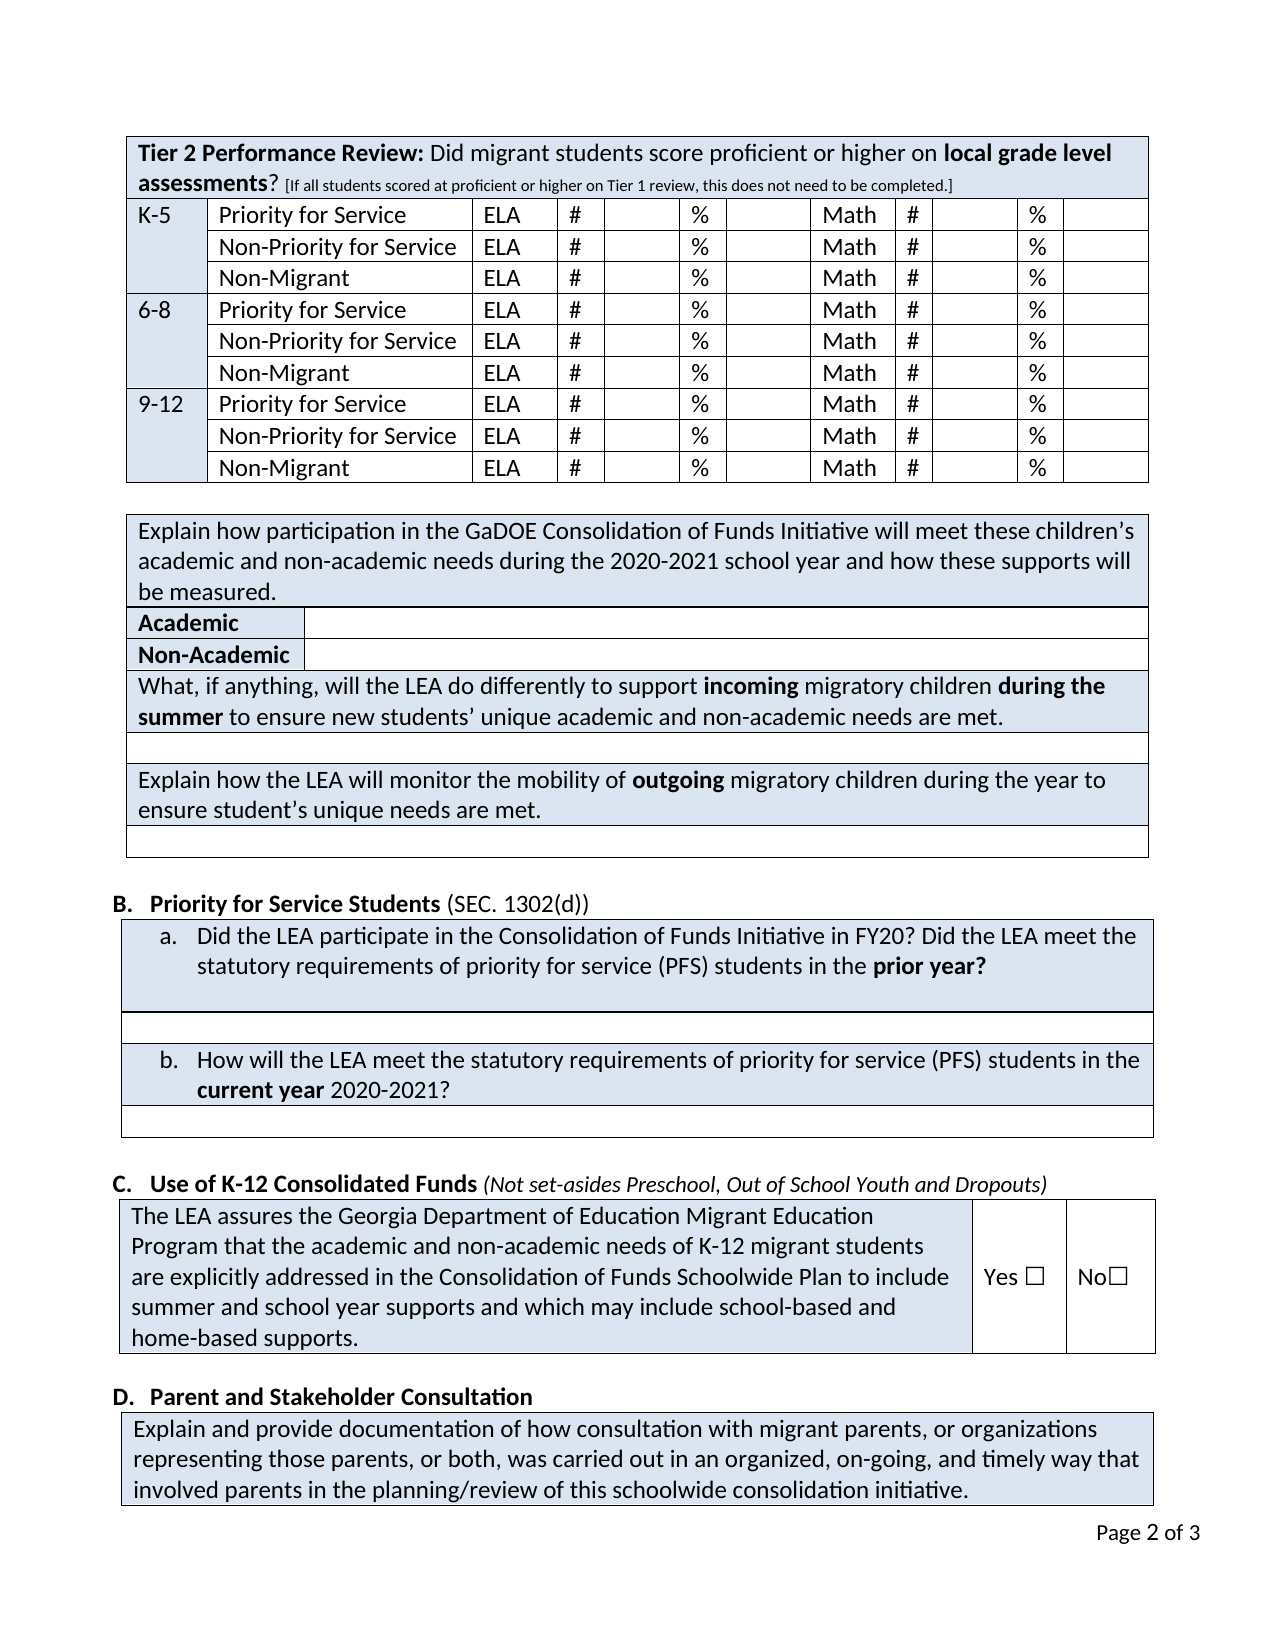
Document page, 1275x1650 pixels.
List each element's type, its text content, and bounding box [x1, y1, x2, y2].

table_cell Priority for Service [208, 294, 472, 324]
table_cell % [680, 389, 726, 419]
table_cell What, if anything, will the LEA do differently to support incoming migratory children during the summer to ensure new students’ unique academic and non-academic needs are met. [127, 671, 1148, 732]
list Parent and Stakeholder Consultation [112, 1381, 1200, 1412]
table_header Did the LEA participate in the Consolidation of Funds Initiative in FY20? Did the LEA meet the statutory requirements of priority for service (PFS) students in the prior year? [122, 920, 1153, 1011]
table_cell [605, 325, 679, 356]
table_cell % [1018, 325, 1063, 356]
table_cell Academic [127, 608, 304, 638]
table_cell [933, 262, 1017, 293]
table_cell # [896, 420, 932, 451]
table_cell Explain how the LEA will monitor the mobility of outgoing migratory children during the year to ensure student’s unique needs are met. [127, 764, 1148, 825]
table_cell % [680, 294, 726, 324]
table_cell [933, 420, 1017, 451]
table_cell # [896, 452, 932, 482]
table_cell Non-Migrant [208, 262, 472, 293]
table_cell [605, 357, 679, 387]
table_cell [1064, 420, 1148, 451]
table_cell [605, 420, 679, 451]
table_cell # [558, 452, 604, 482]
table_cell How will the LEA meet the statutory requirements of priority for service (PFS) students in the current year 2020-2021? [122, 1044, 1153, 1105]
table_cell % [1018, 231, 1063, 261]
table_header Yes [973, 1200, 1066, 1352]
table_cell ELA [473, 357, 557, 387]
table_cell % [680, 199, 726, 230]
table_cell [727, 420, 810, 451]
table_cell [1064, 231, 1148, 261]
table_cell [605, 199, 679, 230]
table_cell # [558, 199, 604, 230]
table_cell ELA [473, 389, 557, 419]
table_cell # [558, 420, 604, 451]
table_cell % [1018, 389, 1063, 419]
table_cell Math [811, 294, 895, 324]
table_cell [933, 231, 1017, 261]
table_cell [605, 452, 679, 482]
table_cell [605, 294, 679, 324]
table_cell [727, 294, 810, 324]
table_cell [727, 262, 810, 293]
table_header Explain how participation in the GaDOE Consolidation of Funds Initiative will meet these children’s academic and non-academic needs during the 2020-2021 school year and how these supports will be measured. [127, 515, 1148, 606]
table_cell # [558, 325, 604, 356]
table_cell # [896, 389, 932, 419]
table_cell [1064, 294, 1148, 324]
table_cell [933, 389, 1017, 419]
table_cell [1064, 389, 1148, 419]
table_cell 9-12 [127, 389, 207, 482]
table_cell Math [811, 262, 895, 293]
table_cell Non-Migrant [208, 452, 472, 482]
table_cell Math [811, 452, 895, 482]
table_cell [933, 452, 1017, 482]
table_cell [727, 199, 810, 230]
table_cell [933, 357, 1017, 387]
table_cell Math [811, 199, 895, 230]
table_cell # [896, 325, 932, 356]
table_cell ELA [473, 452, 557, 482]
table_header Tier 2 Performance Review: Did migrant students score proficient or higher on local grade level assessments? [If all students scored at proficient or higher on Tier 1 review, this does not need to be completed.] [127, 137, 1148, 198]
table_cell 6-8 [127, 294, 207, 387]
table_cell % [680, 231, 726, 261]
table_cell % [1018, 357, 1063, 387]
table_cell [933, 325, 1017, 356]
table_cell [1064, 357, 1148, 387]
table_cell % [680, 262, 726, 293]
table_cell # [558, 389, 604, 419]
table_cell [727, 389, 810, 419]
table_cell # [558, 294, 604, 324]
table_cell Priority for Service [208, 389, 472, 419]
table_cell # [896, 262, 932, 293]
table_cell Non-Priority for Service [208, 420, 472, 451]
table_cell ELA [473, 420, 557, 451]
table_cell ELA [473, 294, 557, 324]
table_cell ELA [473, 231, 557, 261]
table_cell [1064, 452, 1148, 482]
table_cell [933, 199, 1017, 230]
table_cell % [1018, 420, 1063, 451]
table_cell [1064, 262, 1148, 293]
table_cell [305, 639, 1148, 669]
table_cell [605, 231, 679, 261]
table_cell Math [811, 389, 895, 419]
table_cell % [1018, 452, 1063, 482]
table_cell Non-Academic [127, 639, 304, 669]
table_cell # [558, 231, 604, 261]
table_cell ELA [473, 199, 557, 230]
table_cell % [680, 357, 726, 387]
table_cell # [896, 231, 932, 261]
table_cell Math [811, 420, 895, 451]
table_header No [1067, 1200, 1155, 1352]
table_cell [127, 826, 1148, 857]
table_cell K-5 [127, 199, 207, 293]
table_cell [605, 262, 679, 293]
list Use of K-12 Consolidated Funds (Not set-asides Preschool, Out of School Youth and Dropouts) [112, 1168, 1200, 1199]
table_cell [305, 608, 1148, 638]
table_cell # [558, 262, 604, 293]
table_cell [127, 733, 1148, 763]
table_cell Math [811, 231, 895, 261]
table_cell Non-Priority for Service [208, 325, 472, 356]
table_cell [727, 357, 810, 387]
table_cell Priority for Service [208, 199, 472, 230]
table_cell # [558, 357, 604, 387]
table_cell # [896, 294, 932, 324]
table_cell [1064, 199, 1148, 230]
table_cell ELA [473, 262, 557, 293]
table_cell % [1018, 262, 1063, 293]
table_cell [605, 389, 679, 419]
table_cell Math [811, 325, 895, 356]
table_cell # [896, 199, 932, 230]
table_cell ELA [473, 325, 557, 356]
list Priority for Service Students (SEC. 1302(d)) [112, 888, 1200, 919]
table_cell % [1018, 294, 1063, 324]
table_cell # [896, 357, 932, 387]
table_header Explain and provide documentation of how consultation with migrant parents, or organizations representing those parents, or both, was carried out in an organized, on-going, and timely way that involved parents in the planning/review of this schoolwide consolidation initiative. [122, 1413, 1153, 1504]
table_cell [933, 294, 1017, 324]
table_cell % [1018, 199, 1063, 230]
table_cell [727, 231, 810, 261]
table_cell % [680, 325, 726, 356]
table_cell [727, 452, 810, 482]
table_cell Math [811, 357, 895, 387]
table_cell Non-Migrant [208, 357, 472, 387]
table_cell [122, 1013, 1153, 1043]
table_cell % [680, 420, 726, 451]
table_cell [727, 325, 810, 356]
table_cell Non-Priority for Service [208, 231, 472, 261]
table_header The LEA assures the Georgia Department of Education Migrant Education Program that the academic and non-academic needs of K-12 migrant students are explicitly addressed in the Consolidation of Funds Schoolwide Plan to include summer and school year supports and which may include school-based and home-based supports. [120, 1200, 972, 1352]
table_cell [1064, 325, 1148, 356]
table_cell % [680, 452, 726, 482]
table_cell [122, 1106, 1153, 1137]
